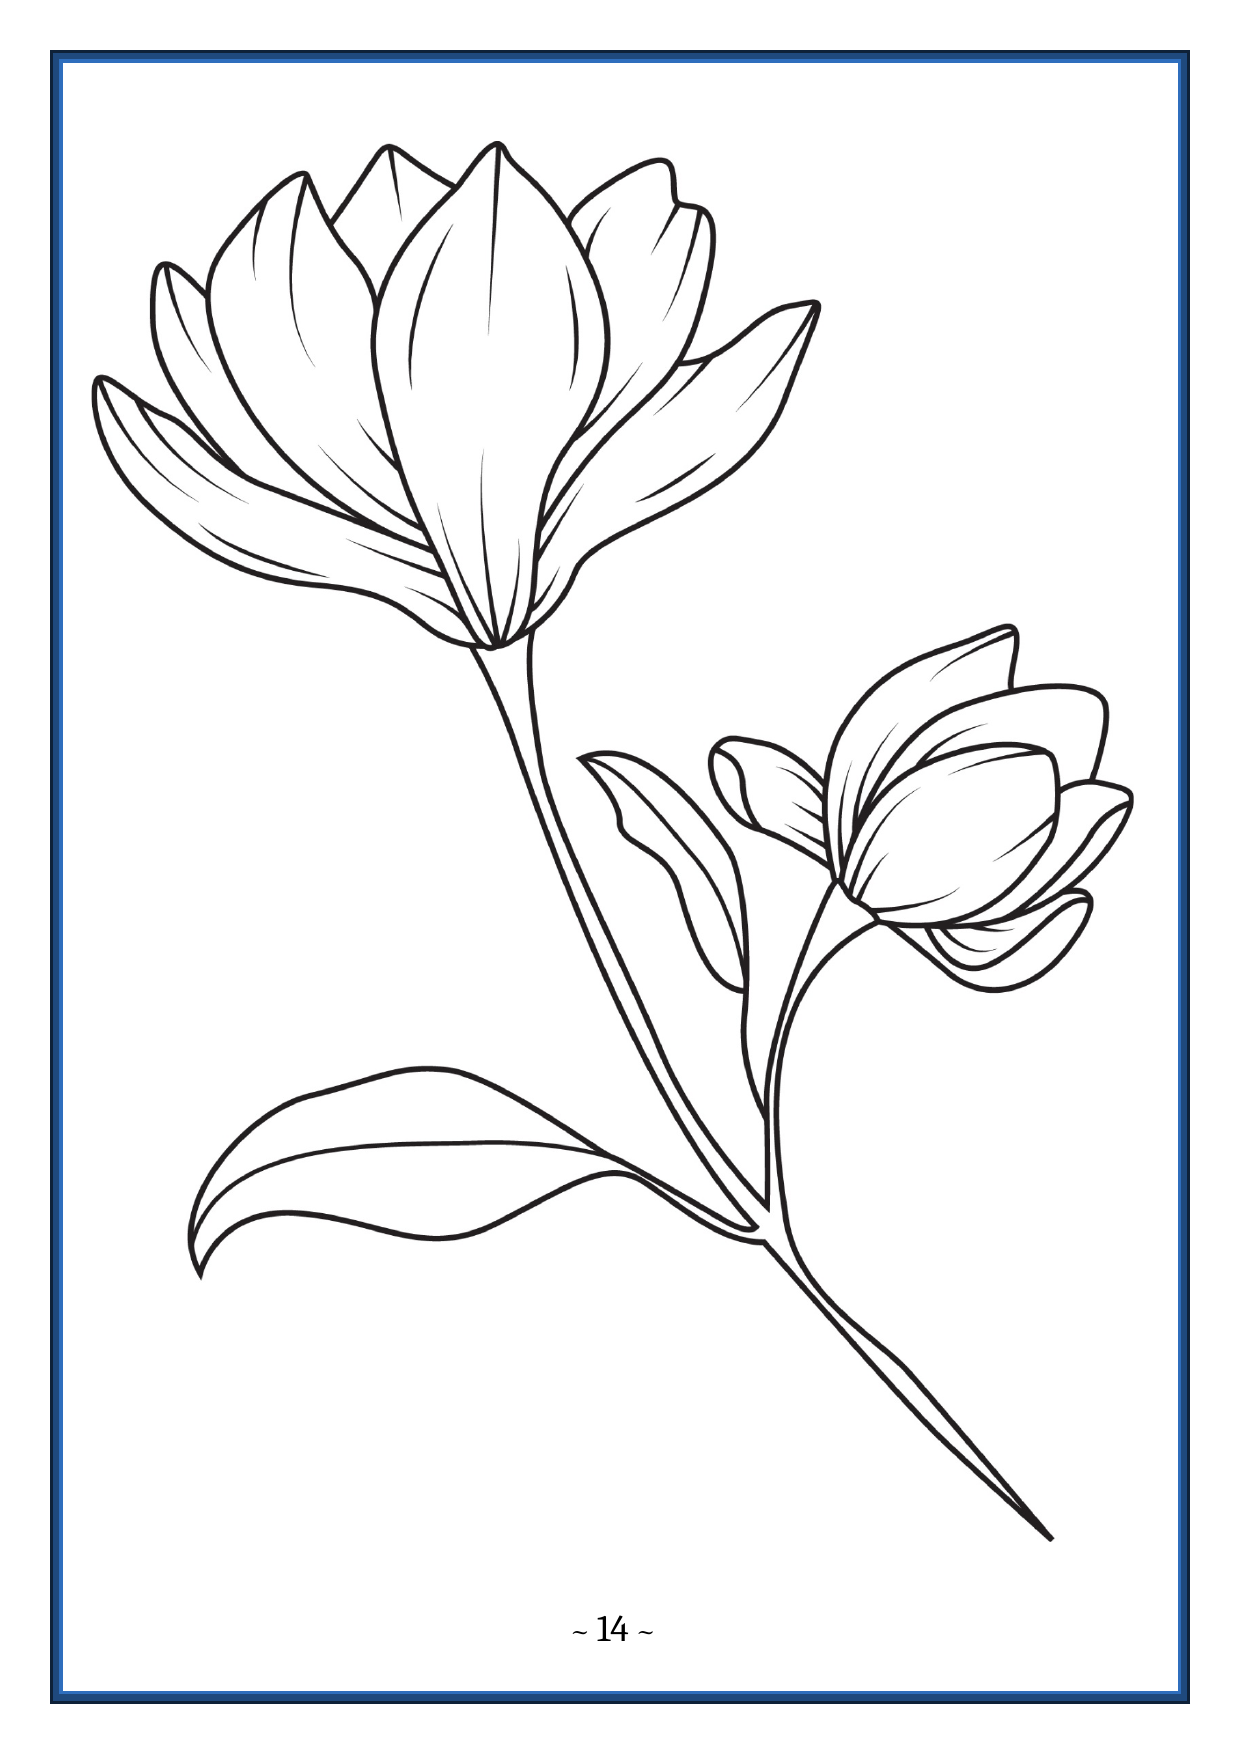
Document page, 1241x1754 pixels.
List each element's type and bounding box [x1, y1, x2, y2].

picture [91, 141, 1134, 1542]
